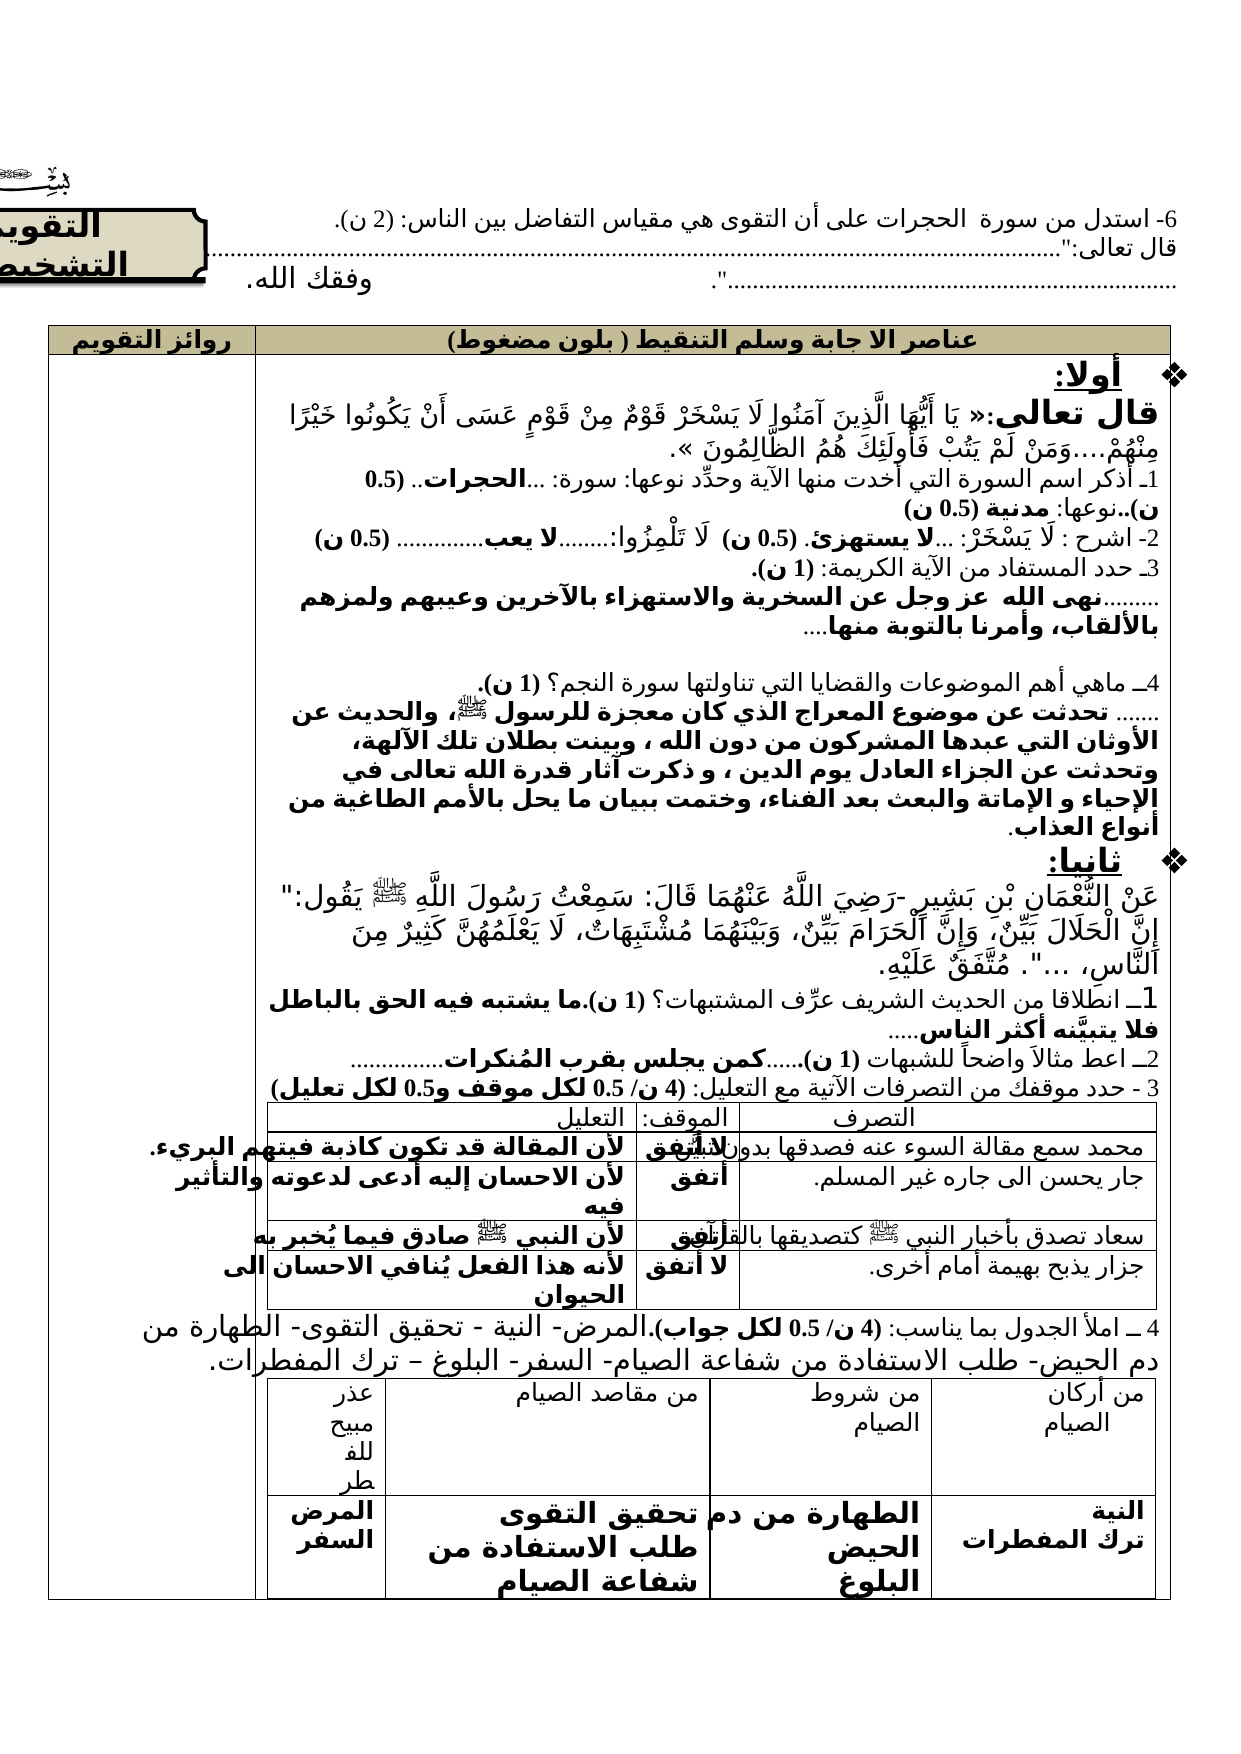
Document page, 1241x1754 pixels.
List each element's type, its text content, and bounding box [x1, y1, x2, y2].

list قال تعالى:"................................................................................................................................................................... [208, 233, 1177, 262]
list 6- استدل من سورة الحجرات على أن التقوى هي مقياس التفاضل بين الناس: (2 ن). [39, 204, 1177, 233]
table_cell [256, 355, 1170, 1599]
table_header روائز التقويم [49, 326, 255, 354]
table_header عناصر الا جابة وسلم التنقيط ( بلون مضغوط) [256, 326, 1170, 354]
table_cell [49, 355, 255, 1599]
list ........................................................................". وفقك الله. [39, 262, 1177, 296]
picture [0, 147, 72, 204]
